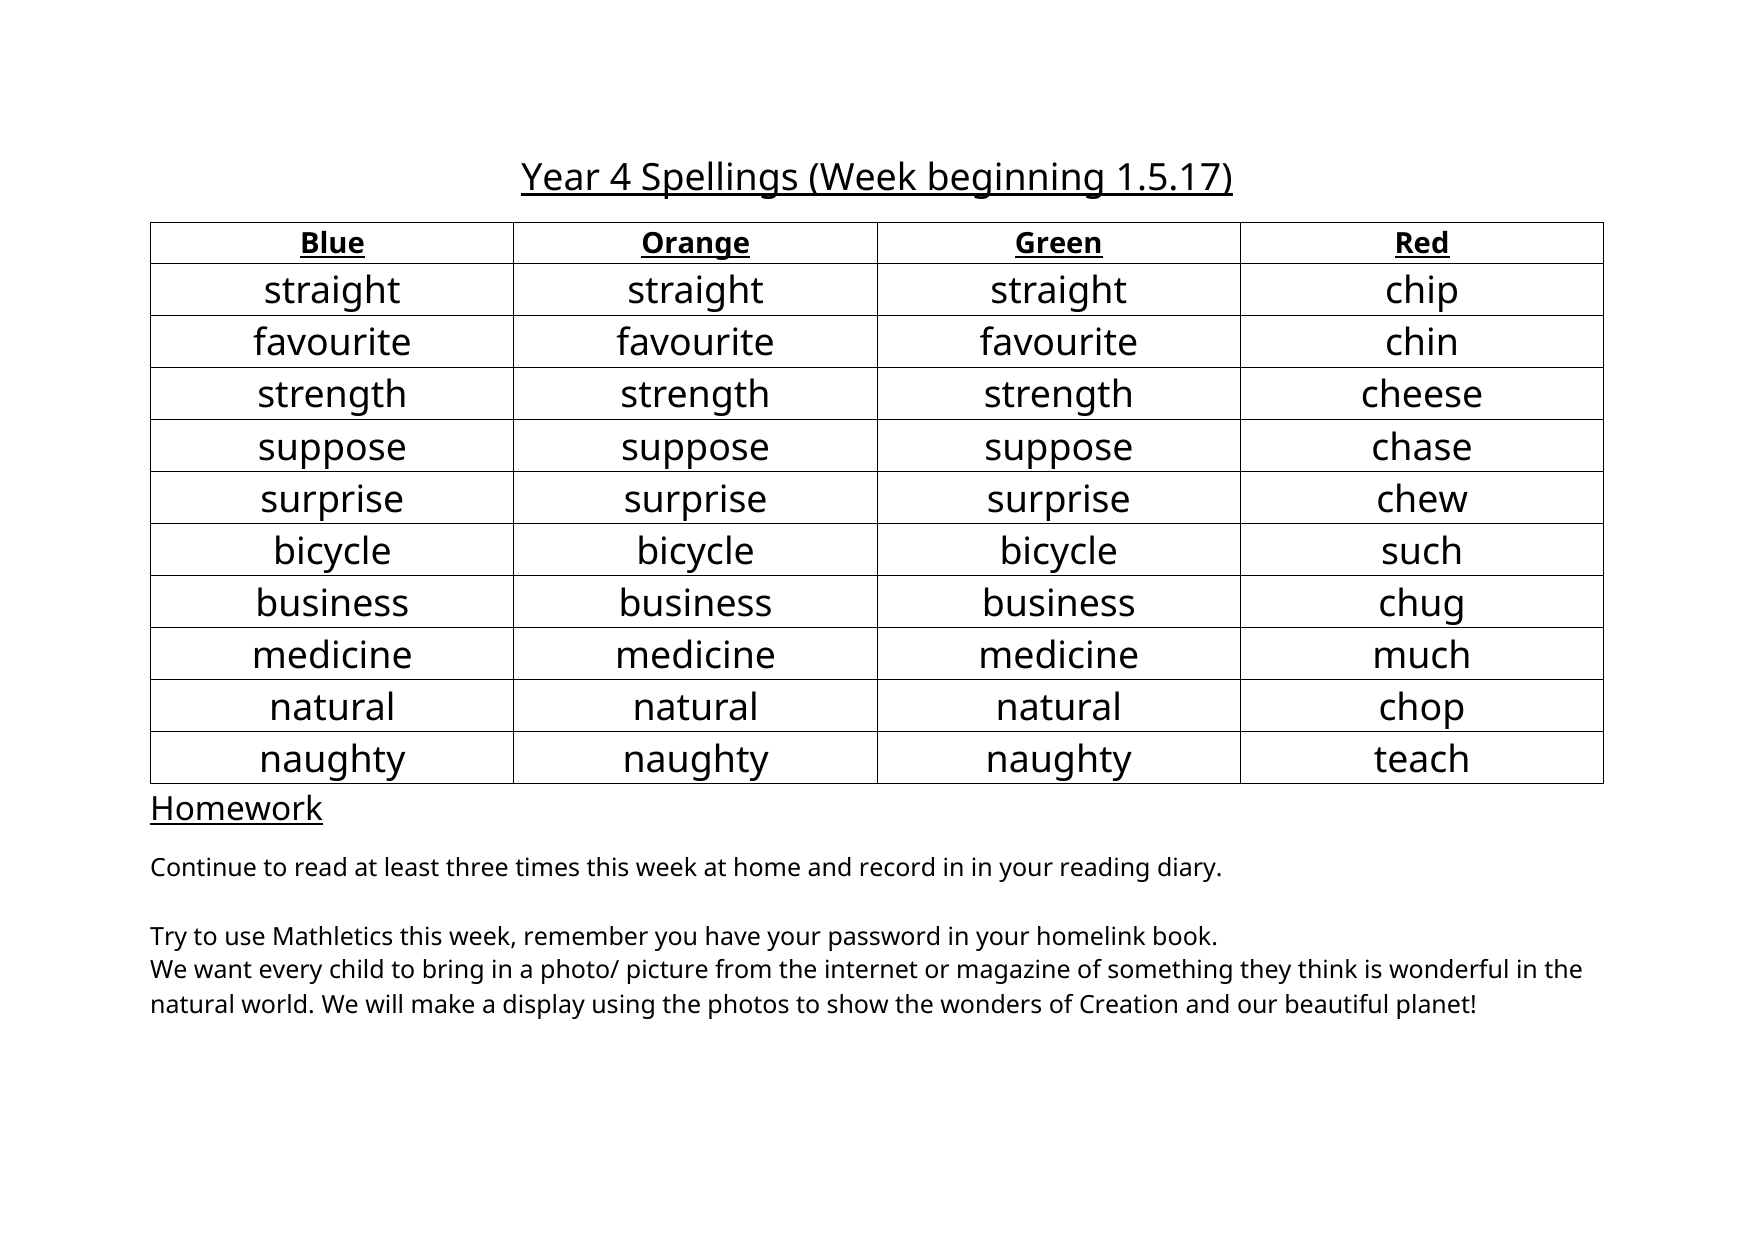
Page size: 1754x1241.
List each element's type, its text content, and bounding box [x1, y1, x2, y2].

text Year 4 Spellings (Week beginning 1.5.17) [150, 150, 1604, 201]
table_cell surprise [878, 472, 1240, 523]
table_header Green [878, 223, 1240, 262]
table_cell straight [878, 264, 1240, 314]
table_cell natural [878, 680, 1240, 731]
table_cell suppose [514, 420, 877, 471]
table_cell favourite [151, 316, 513, 367]
table_cell suppose [878, 420, 1240, 471]
table_cell much [1241, 628, 1603, 679]
table_cell surprise [151, 472, 513, 523]
table_cell bicycle [151, 524, 513, 575]
table_cell business [514, 576, 877, 627]
table_cell chip [1241, 264, 1603, 314]
table_cell medicine [151, 628, 513, 679]
table_cell bicycle [514, 524, 877, 575]
table_cell strength [514, 368, 877, 419]
table_cell such [1241, 524, 1603, 575]
text Continue to read at least three times this week at home and record in in your reading diary. [150, 850, 1604, 884]
table_cell chug [1241, 576, 1603, 627]
table_cell business [151, 576, 513, 627]
table_header Orange [514, 223, 877, 262]
table_cell straight [514, 264, 877, 314]
table_cell surprise [514, 472, 877, 523]
table_cell chew [1241, 472, 1603, 523]
table_cell medicine [878, 628, 1240, 679]
table_header Red [1241, 223, 1603, 262]
table_cell chase [1241, 420, 1603, 471]
table_cell naughty [514, 732, 877, 783]
table_cell teach [1241, 732, 1603, 783]
table_cell favourite [878, 316, 1240, 367]
table_cell strength [151, 368, 513, 419]
table_cell strength [878, 368, 1240, 419]
table_cell straight [151, 264, 513, 314]
table_cell suppose [151, 420, 513, 471]
table_cell bicycle [878, 524, 1240, 575]
table_cell natural [151, 680, 513, 731]
table_cell chop [1241, 680, 1603, 731]
table_cell naughty [151, 732, 513, 783]
table_cell favourite [514, 316, 877, 367]
text We want every child to bring in a photo/ picture from the internet or magazine of something they think is wonderful in the natural world. We will make a display using the photos to show the wonders of Creation and our beautiful planet! [150, 952, 1604, 1020]
table_cell cheese [1241, 368, 1603, 419]
table_header Blue [151, 223, 513, 262]
text Homework [150, 784, 1604, 830]
table_cell naughty [878, 732, 1240, 783]
table_cell medicine [514, 628, 877, 679]
text Try to use Mathletics this week, remember you have your password in your homelink book. [150, 918, 1604, 952]
table_cell chin [1241, 316, 1603, 367]
table_cell business [878, 576, 1240, 627]
table_cell natural [514, 680, 877, 731]
